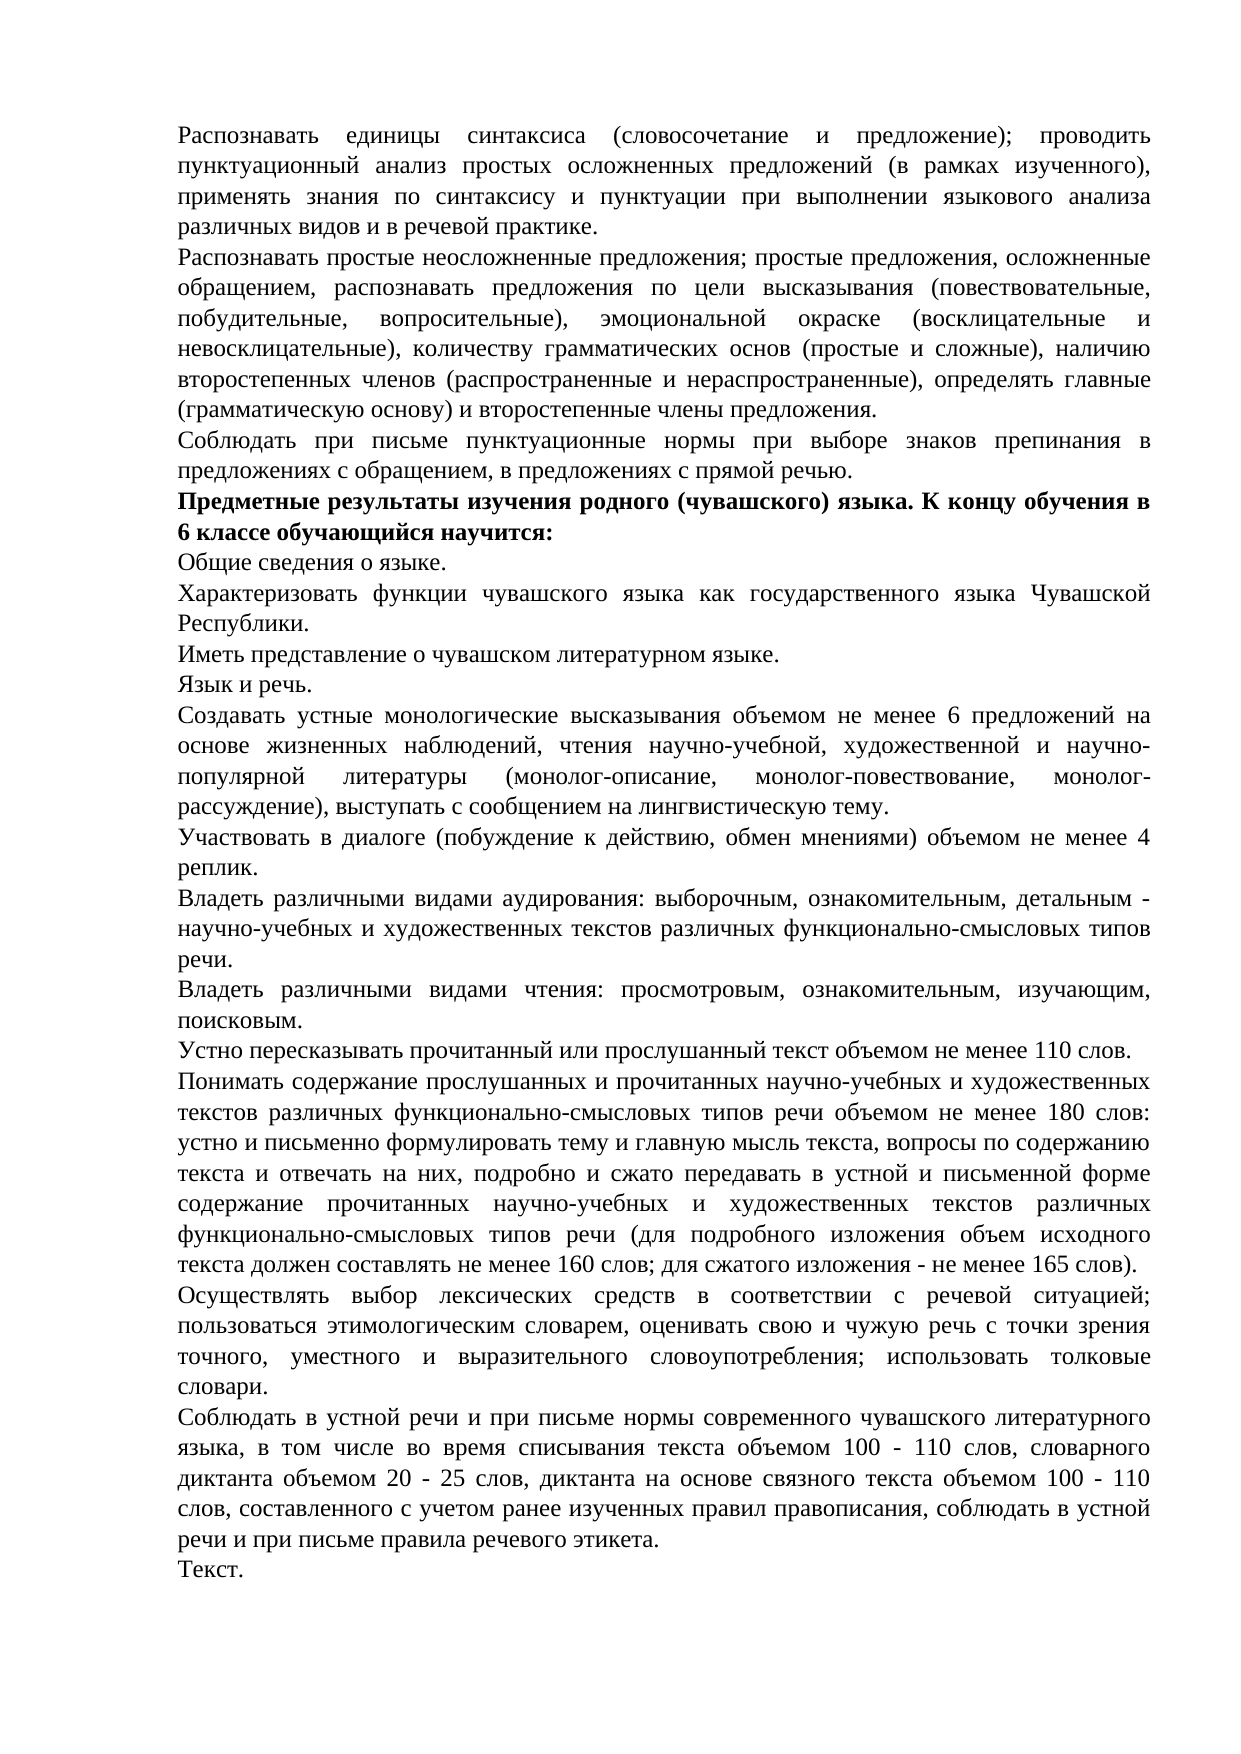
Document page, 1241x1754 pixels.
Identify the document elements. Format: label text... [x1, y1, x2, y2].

text Распознавать простые неосложненные предложения; простые предложения, осложненные обращением, распознавать предложения по цели высказывания (повествовательные, побудительные, вопросительные), эмоциональной окраске (восклицательные и невосклицательные), количеству грамматических основ (простые и сложные), наличию второстепенных членов (распространенные и нераспространенные), определять главные (грамматическую основу) и второстепенные члены предложения. [177, 240, 1152, 423]
text Соблюдать в устной речи и при письме нормы современного чувашского литературного языка, в том числе во время списывания текста объемом 100 - 110 слов, словарного диктанта объемом 20 - 25 слов, диктанта на основе связного текста объемом 100 - 110 слов, составленного с учетом ранее изученных правил правописания, соблюдать в устной речи и при письме правила речевого этикета. [177, 1400, 1152, 1553]
text Текст. [177, 1553, 1152, 1583]
text Характеризовать функции чувашского языка как государственного языка Чувашской Республики. [177, 576, 1152, 637]
text Создавать устные монологические высказывания объемом не менее 6 предложений на основе жизненных наблюдений, чтения научно-учебной, художественной и научно-популярной литературы (монолог-описание, монолог-повествование, монолог-рассуждение), выступать с сообщением на лингвистическую тему. [177, 698, 1152, 820]
text Распознавать единицы синтаксиса (словосочетание и предложение); проводить пунктуационный анализ простых осложненных предложений (в рамках изученного), применять знания по синтаксису и пунктуации при выполнении языкового анализа различных видов и в речевой практике. [177, 118, 1152, 240]
text Иметь представление о чувашском литературном языке. [177, 637, 1152, 667]
text Предметные результаты изучения родного (чувашского) языка. К концу обучения в 6 классе обучающийся научится: [177, 484, 1152, 545]
text Владеть различными видами чтения: просмотровым, ознакомительным, изучающим, поисковым. [177, 973, 1152, 1034]
text Язык и речь. [177, 667, 1152, 698]
text Владеть различными видами аудирования: выборочным, ознакомительным, детальным - научно-учебных и художественных текстов различных функционально-смысловых типов речи. [177, 881, 1152, 973]
text Общие сведения о языке. [177, 545, 1152, 576]
text Понимать содержание прослушанных и прочитанных научно-учебных и художественных текстов различных функционально-смысловых типов речи объемом не менее 180 слов: устно и письменно формулировать тему и главную мысль текста, вопросы по содержанию текста и отвечать на них, подробно и сжато передавать в устной и письменной форме содержание прочитанных научно-учебных и художественных текстов различных функционально-смысловых типов речи (для подробного изложения объем исходного текста должен составлять не менее 160 слов; для сжатого изложения - не менее 165 слов). [177, 1064, 1152, 1278]
text Осуществлять выбор лексических средств в соответствии с речевой ситуацией; пользоваться этимологическим словарем, оценивать свою и чужую речь с точки зрения точного, уместного и выразительного словоупотребления; использовать толковые словари. [177, 1278, 1152, 1400]
text Устно пересказывать прочитанный или прослушанный текст объемом не менее 110 слов. [177, 1034, 1152, 1064]
text Соблюдать при письме пунктуационные нормы при выборе знаков препинания в предложениях с обращением, в предложениях с прямой речью. [177, 423, 1152, 484]
text Участвовать в диалоге (побуждение к действию, обмен мнениями) объемом не менее 4 реплик. [177, 820, 1152, 881]
